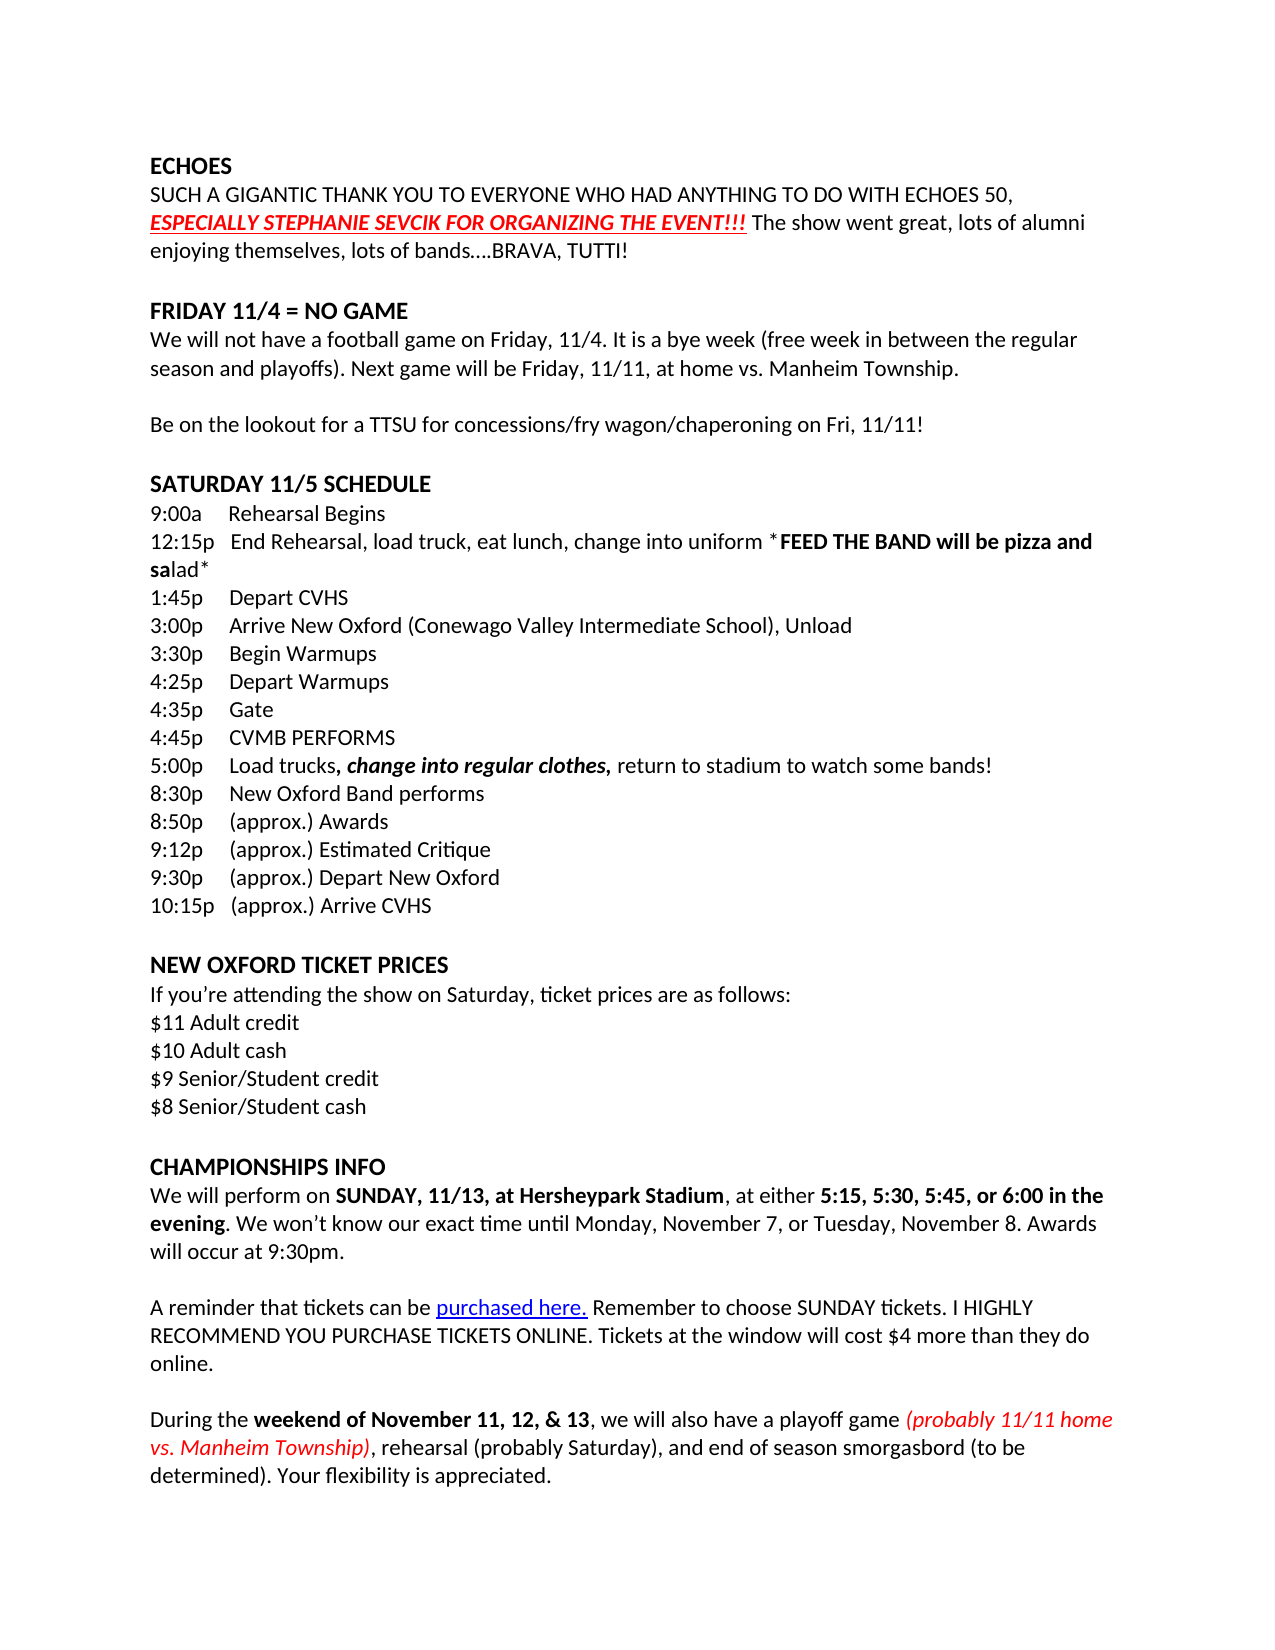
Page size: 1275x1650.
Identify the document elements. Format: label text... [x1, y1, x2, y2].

text 9:00a Rehearsal Begins [150, 499, 1125, 527]
text SUCH A GIGANTIC THANK YOU TO EVERYONE WHO HAD ANYTHING TO DO WITH ECHOES 50, ESPECIALLY STEPHANIE SEVCIK FOR ORGANIZING THE EVENT!!! The show went great, lots of alumni enjoying themselves, lots of bands….BRAVA, TUTTI! [150, 181, 1125, 264]
text FRIDAY 11/4 = NO GAME [150, 295, 1125, 326]
text During the weekend of November 11, 12, & 13, we will also have a playoff game (probably 11/11 home vs. Manheim Township), rehearsal (probably Saturday), and end of season smorgasbord (to be determined). Your flexibility is appreciated. [150, 1405, 1125, 1489]
text 12:15p End Rehearsal, load truck, eat lunch, change into uniform *FEED THE BAND will be pizza and salad* [150, 527, 1125, 583]
text NEW OXFORD TICKET PRICES [150, 949, 1125, 980]
text If you’re attending the show on Saturday, ticket prices are as follows: [150, 980, 1125, 1008]
text 8:50p (approx.) Awards [150, 807, 1125, 835]
text CHAMPIONSHIPS INFO [150, 1151, 1125, 1181]
text 9:30p (approx.) Depart New Oxford [150, 863, 1125, 891]
text We will perform on SUNDAY, 11/13, at Hersheypark Stadium, at either 5:15, 5:30, 5:45, or 6:00 in the evening. We won’t know our exact time until Monday, November 7, or Tuesday, November 8. Awards will occur at 9:30pm. [150, 1181, 1125, 1265]
text $8 Senior/Student cash [150, 1092, 1125, 1120]
text A reminder that tickets can be purchased here. Remember to choose SUNDAY tickets. I HIGHLY RECOMMEND YOU PURCHASE TICKETS ONLINE. Tickets at the window will cost $4 more than they do online. [150, 1293, 1125, 1377]
text $9 Senior/Student credit [150, 1064, 1125, 1092]
text 8:30p New Oxford Band performs [150, 779, 1125, 807]
text 5:00p Load trucks, change into regular clothes, return to stadium to watch some bands! [150, 751, 1125, 779]
text 9:12p (approx.) Estimated Critique [150, 835, 1125, 863]
text ECHOES [150, 150, 1125, 181]
text Be on the lookout for a TTSU for concessions/fry wagon/chaperoning on Fri, 11/11! [150, 410, 1125, 438]
text SATURDAY 11/5 SCHEDULE [150, 468, 1125, 499]
text 10:15p (approx.) Arrive CVHS [150, 891, 1125, 919]
text 4:25p Depart Warmups [150, 667, 1125, 695]
text 4:35p Gate [150, 695, 1125, 723]
text 1:45p Depart CVHS [150, 583, 1125, 611]
text We will not have a football game on Friday, 11/4. It is a bye week (free week in between the regular season and playoffs). Next game will be Friday, 11/11, at home vs. Manheim Township. [150, 326, 1125, 382]
text 3:30p Begin Warmups [150, 639, 1125, 667]
text 3:00p Arrive New Oxford (Conewago Valley Intermediate School), Unload [150, 611, 1125, 639]
text 4:45p CVMB PERFORMS [150, 723, 1125, 751]
text $11 Adult credit [150, 1008, 1125, 1036]
text $10 Adult cash [150, 1036, 1125, 1064]
